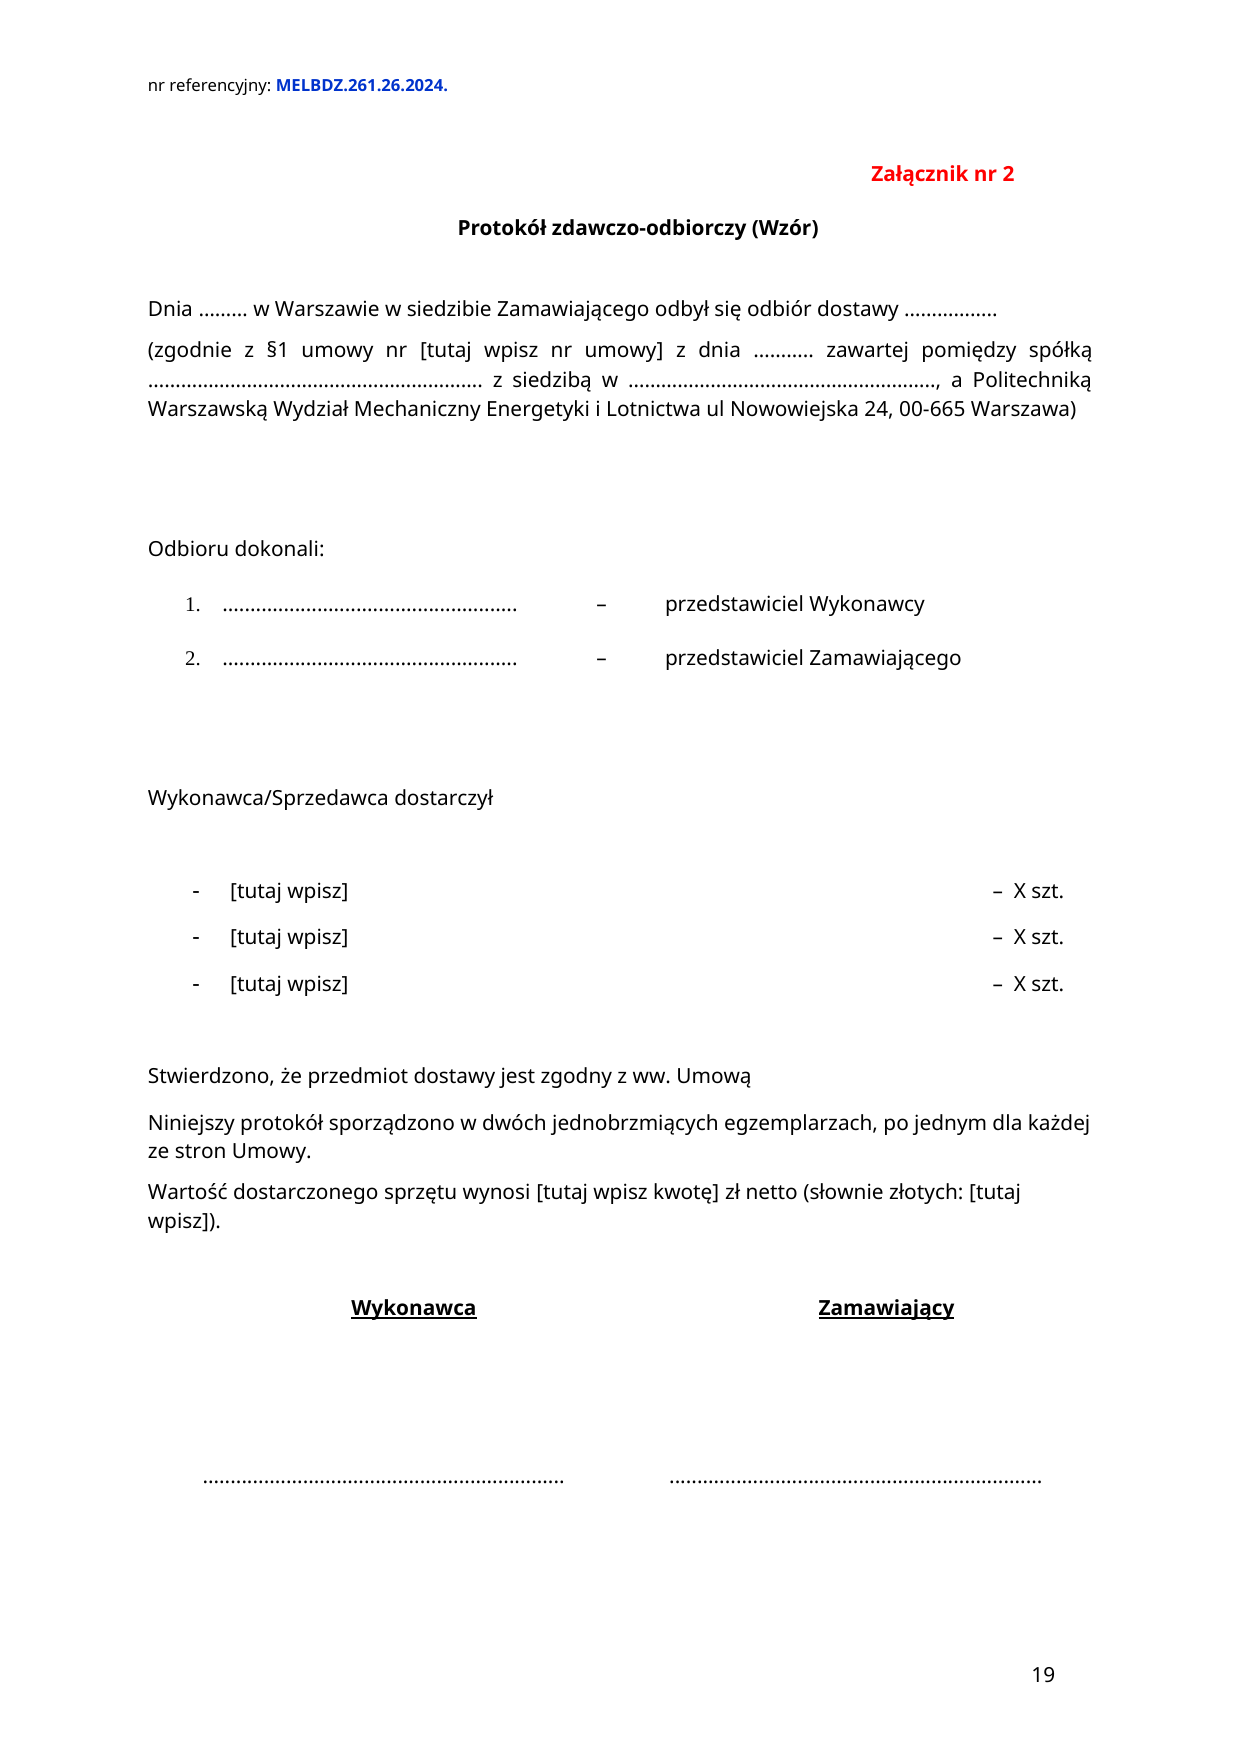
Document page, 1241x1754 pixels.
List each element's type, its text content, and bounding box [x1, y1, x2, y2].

text Wartość dostarczonego sprzętu wynosi Błąd! Nie zdefiniowano zakładki. zł netto (słownie złotych: ). [148, 1177, 1092, 1234]
text (zgodnie z §1 umowy nr z dnia ……….. zawartej pomiędzy spółką ……………………………………………………. z siedzibą w ……………………………………………….., a Politechniką Warszawską Wydział Mechaniczny Energetyki i Lotnictwa ul Nowowiejska 24, 00-665 Warszawa) [148, 335, 1092, 423]
list ..................................................... – przedstawiciel Zamawiającego [185, 643, 1092, 672]
text Stwierdzono, że przedmiot dostawy jest zgodny z ww. Umową [148, 1062, 1092, 1090]
table_cell – X szt. [985, 969, 1092, 1015]
table_cell [148, 969, 985, 1015]
text Dnia ……… w Warszawie w siedzibie Zamawiającego odbył się odbiór dostawy …………….. [148, 294, 1092, 322]
text Niniejszy protokół sporządzono w dwóch jednobrzmiących egzemplarzach, po jednym dla każdej ze stron Umowy. [148, 1108, 1092, 1165]
table_cell – X szt. [985, 922, 1092, 969]
table_cell [148, 922, 985, 969]
list ..................................................... – przedstawiciel Wykonawcy [185, 589, 1092, 617]
text Wykonawca/Sprzedawca dostarczył [148, 783, 1092, 811]
text Odbioru dokonali: [148, 534, 1092, 562]
text Załącznik nr 2 [148, 159, 1092, 188]
table_header – X szt. [985, 876, 1092, 922]
text Protokół zdawczo-odbiorczy (Wzór) [148, 213, 1092, 241]
table_header Wykonawca ................................................................. [148, 1293, 620, 1508]
table_header [148, 876, 985, 922]
table_header Zamawiający ................................................................... [620, 1293, 1092, 1508]
